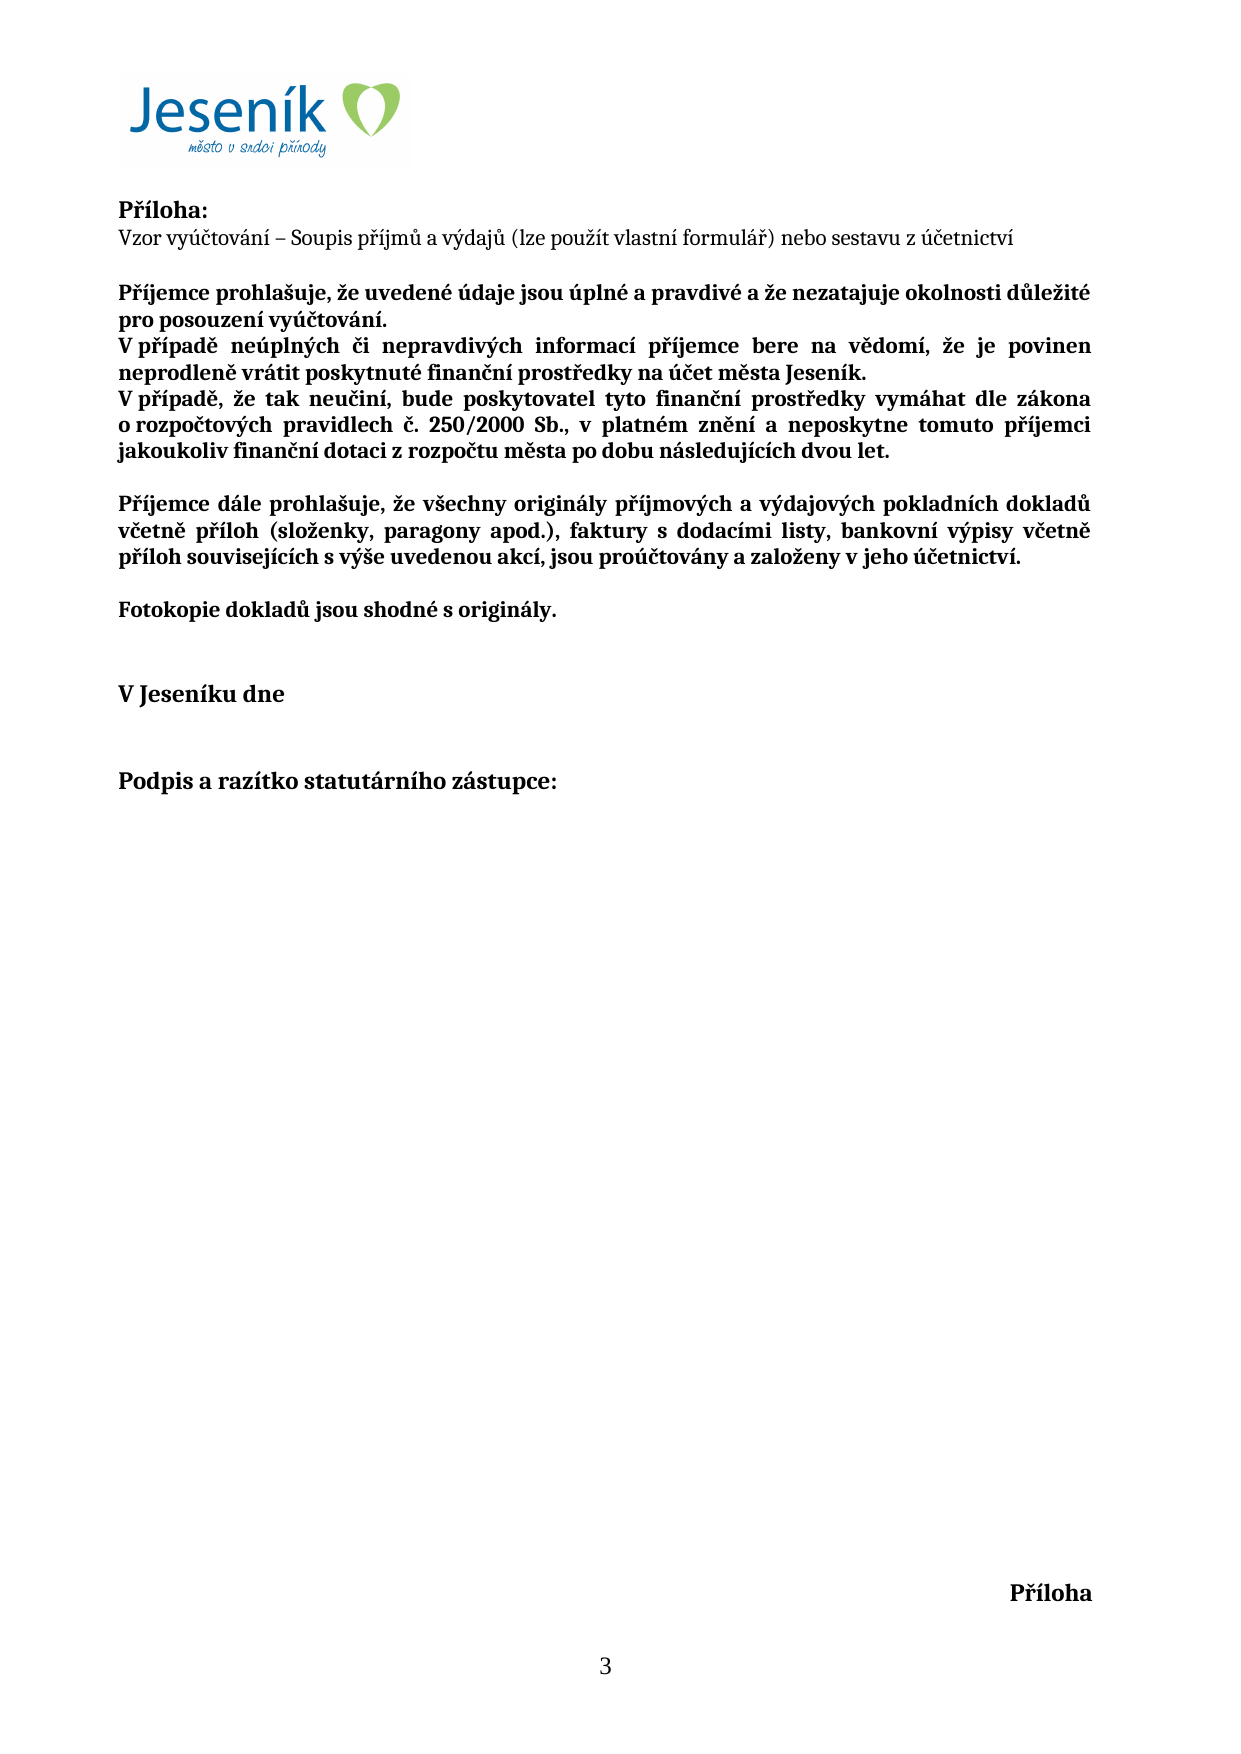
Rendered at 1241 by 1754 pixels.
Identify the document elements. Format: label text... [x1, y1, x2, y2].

text Příloha: [118, 196, 1092, 225]
text Příloha [118, 1579, 1092, 1608]
text Příjemce dále prohlašuje, že všechny originály příjmových a výdajových pokladních dokladů včetně příloh (složenky, paragony apod.), faktury s dodacími listy, bankovní výpisy včetně příloh souvisejících s výše uvedenou akcí, jsou proúčtovány a založeny v jeho účetnictví. [118, 491, 1092, 570]
text Vzor vyúčtování – Soupis příjmů a výdajů (lze použít vlastní formulář) nebo sestavu z účetnictví [118, 225, 1092, 251]
text Podpis a razítko statutárního zástupce: [118, 767, 1092, 795]
text V případě, že tak neučiní, bude poskytovatel tyto finanční prostředky vymáhat dle zákona o rozpočtových pravidlech č. 250/2000 Sb., v platném znění a neposkytne tomuto příjemci jakoukoliv finanční dotaci z rozpočtu města po dobu následujících dvou let. [118, 386, 1092, 465]
text Fotokopie dokladů jsou shodné s originály. [118, 596, 1092, 623]
text V Jeseníku dne [118, 680, 1092, 709]
picture [118, 73, 411, 168]
text Příjemce prohlašuje, že uvedené údaje jsou úplné a pravdivé a že nezatajuje okolnosti důležité pro posouzení vyúčtování. [118, 280, 1092, 333]
text V případě neúplných či nepravdivých informací příjemce bere na vědomí, že je povinen neprodleně vrátit poskytnuté finanční prostředky na účet města Jeseník. [118, 333, 1092, 386]
